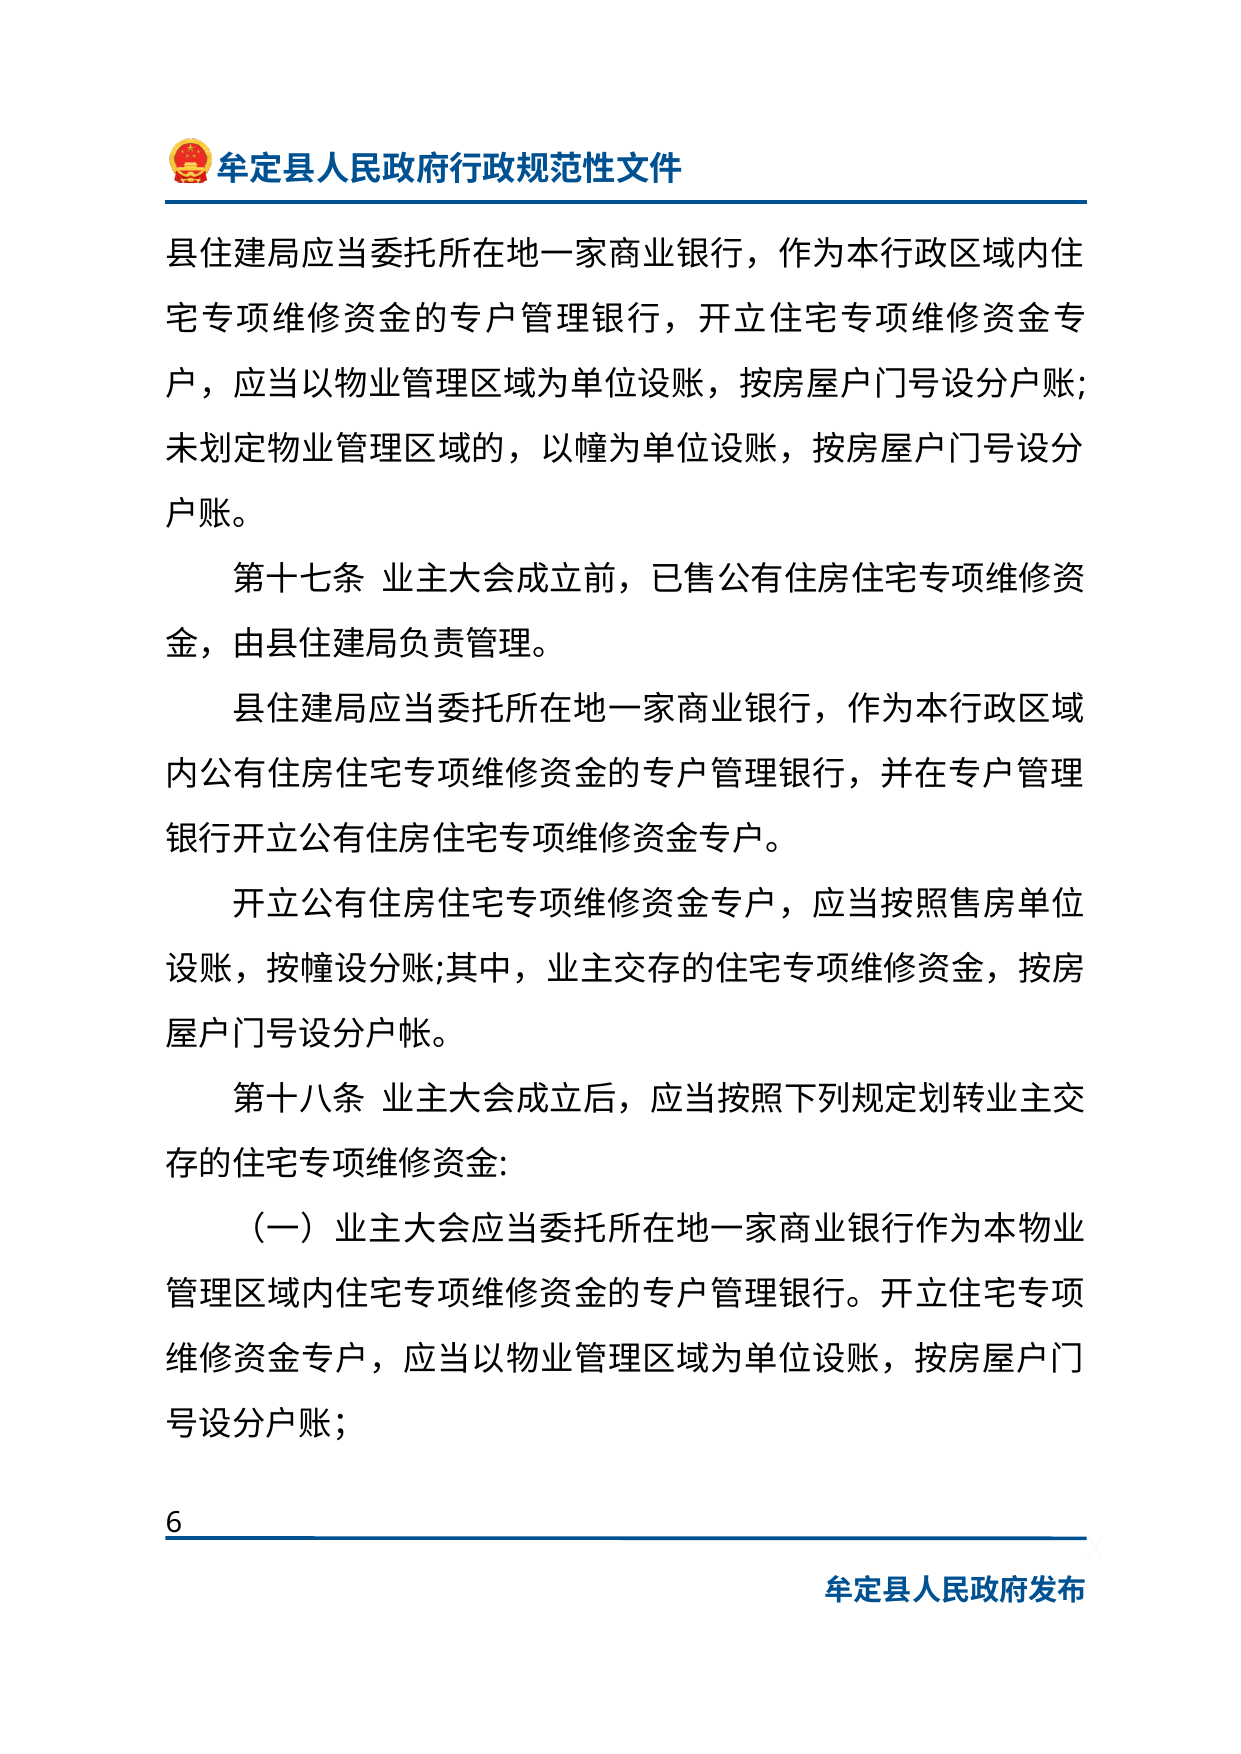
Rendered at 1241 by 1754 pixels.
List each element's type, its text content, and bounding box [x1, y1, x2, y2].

text 县住建局应当委托所在地一家商业银行，作为本行政区域内公有住房住宅专项维修资金的专户管理银行，并在专户管理银行开立公有住房住宅专项维修资金专户。 [165, 674, 1087, 869]
text 第十八条 业主大会成立后，应当按照下列规定划转业主交存的住宅专项维修资金: [165, 1064, 1087, 1194]
text 县住建局应当委托所在地一家商业银行，作为本行政区域内住宅专项维修资金的专户管理银行，开立住宅专项维修资金专户，应当以物业管理区域为单位设账，按房屋户门号设分户账;未划定物业管理区域的，以幢为单位设账，按房屋户门号设分户账。 [165, 219, 1087, 544]
text （一）业主大会应当委托所在地一家商业银行作为本物业管理区域内住宅专项维修资金的专户管理银行。开立住宅专项维修资金专户，应当以物业管理区域为单位设账，按房屋户门号设分户账； [165, 1194, 1087, 1454]
text 开立公有住房住宅专项维修资金专户，应当按照售房单位设账，按幢设分账;其中，业主交存的住宅专项维修资金，按房屋户门号设分户帐。 [165, 869, 1087, 1064]
text 第十七条 业主大会成立前，已售公有住房住宅专项维修资金，由县住建局负责管理。 [165, 544, 1087, 674]
picture [165, 136, 216, 187]
